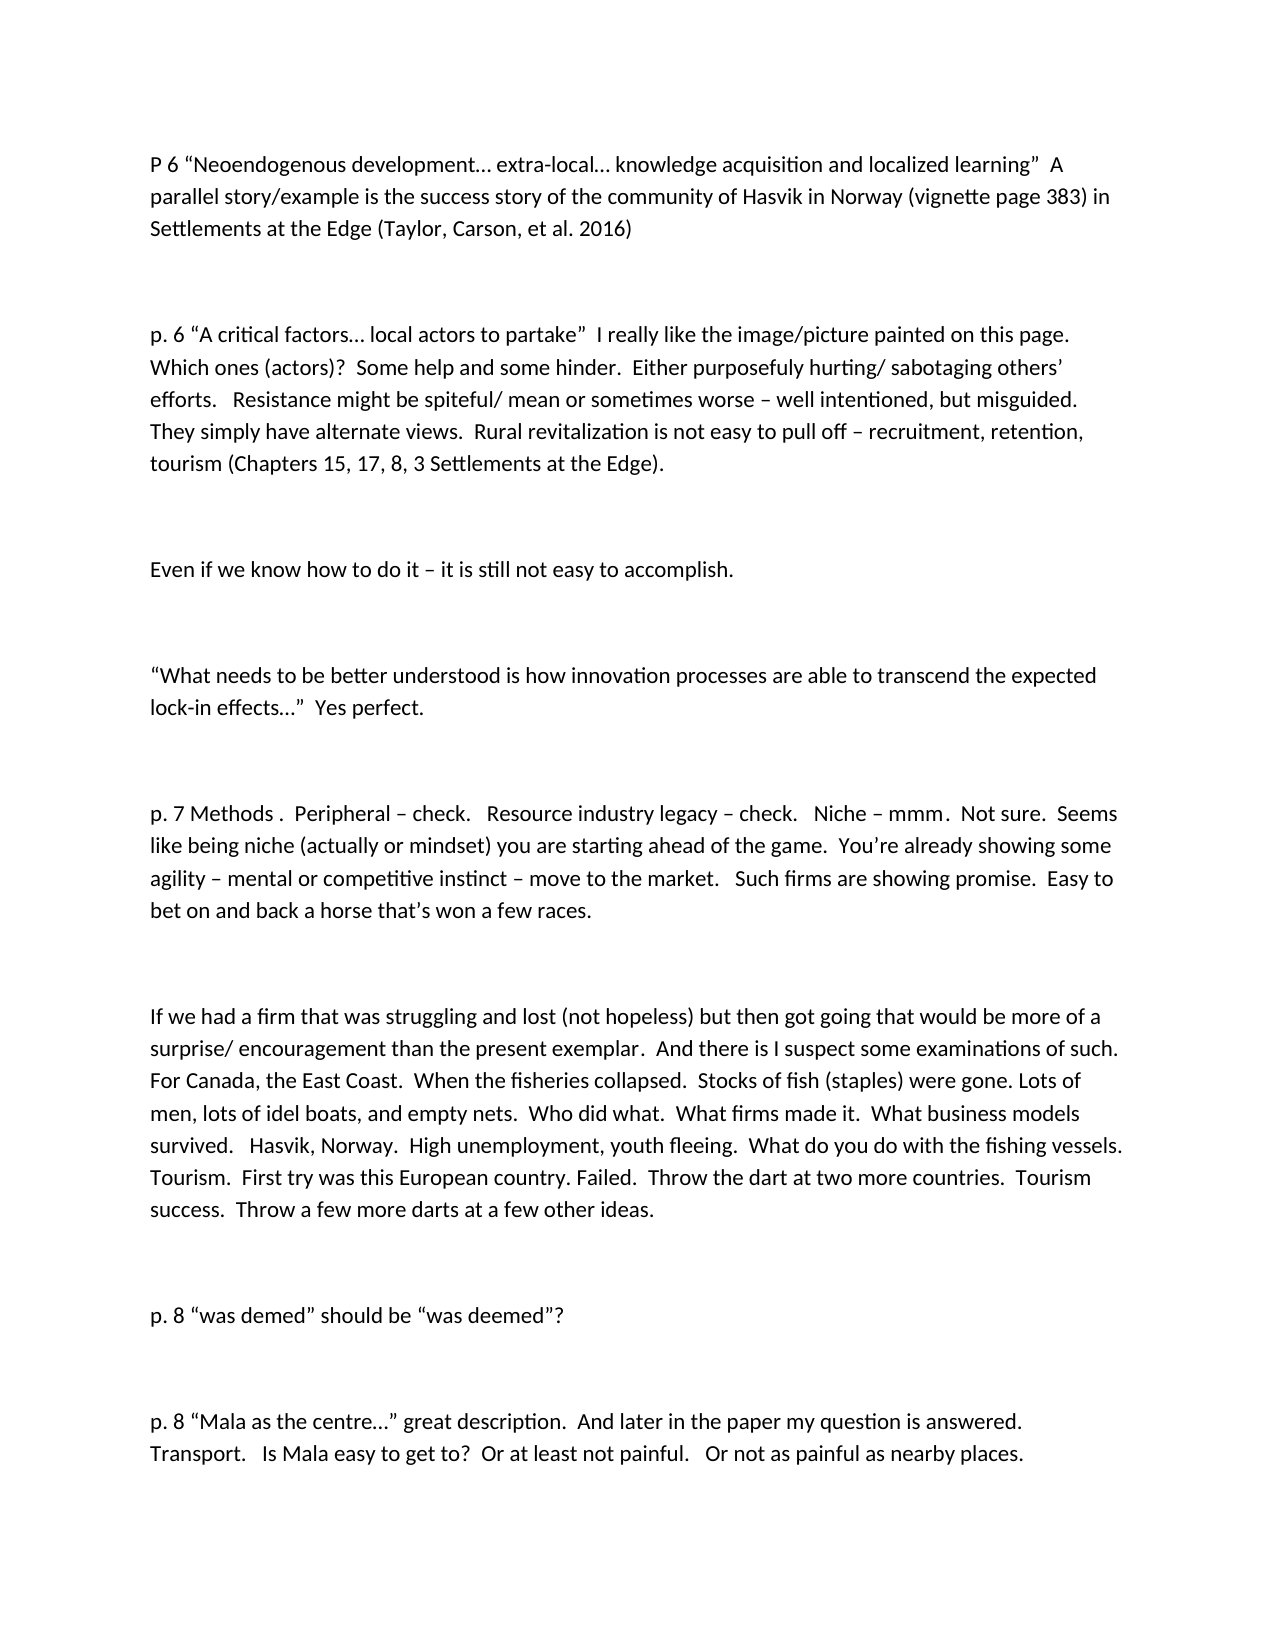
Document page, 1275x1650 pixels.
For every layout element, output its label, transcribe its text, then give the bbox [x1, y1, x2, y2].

text p. 6 “A critical factors… local actors to partake” I really like the image/picture painted on this page. Which ones (actors)? Some help and some hinder. Either purposefuly hurting/ sabotaging others’ efforts. Resistance might be spiteful/ mean or sometimes worse – well intentioned, but misguided. They simply have alternate views. Rural revitalization is not easy to pull off – recruitment, retention, tourism (Chapters 15, 17, 8, 3 Settlements at the Edge). [150, 320, 1125, 477]
text p. 7 Methods . Peripheral – check. Resource industry legacy – check. Niche – mmm. Not sure. Seems like being niche (actually or mindset) you are starting ahead of the game. You’re already showing some agility – mental or competitive instinct – move to the market. Such firms are showing promise. Easy to bet on and back a horse that’s won a few races. [150, 799, 1125, 924]
text If we had a firm that was struggling and lost (not hopeless) but then got going that would be more of a surprise/ encouragement than the present exemplar. And there is I suspect some examinations of such. For Canada, the East Coast. When the fisheries collapsed. Stocks of fish (staples) were gone. Lots of men, lots of idel boats, and empty nets. Who did what. What firms made it. What business models survived. Hasvik, Norway. High unemployment, youth fleeing. What do you do with the fishing vessels. Tourism. First try was this European country. Failed. Throw the dart at two more countries. Tourism success. Throw a few more darts at a few other ideas. [150, 1002, 1125, 1223]
text p. 8 “was demed” should be “was deemed”? [150, 1301, 1125, 1329]
text P 6 “Neoendogenous development… extra-local… knowledge acquisition and localized learning” A parallel story/example is the success story of the community of Hasvik in Norway (vignette page 383) in Settlements at the Edge (Taylor, Carson, et al. 2016) [150, 150, 1125, 242]
text p. 8 “Mala as the centre…” great description. And later in the paper my question is answered. Transport. Is Mala easy to get to? Or at least not painful. Or not as painful as nearby places. [150, 1407, 1125, 1467]
text Even if we know how to do it – it is still not easy to accomplish. [150, 555, 1125, 583]
text “What needs to be better understood is how innovation processes are able to transcend the expected lock-in effects…” Yes perfect. [150, 661, 1125, 721]
